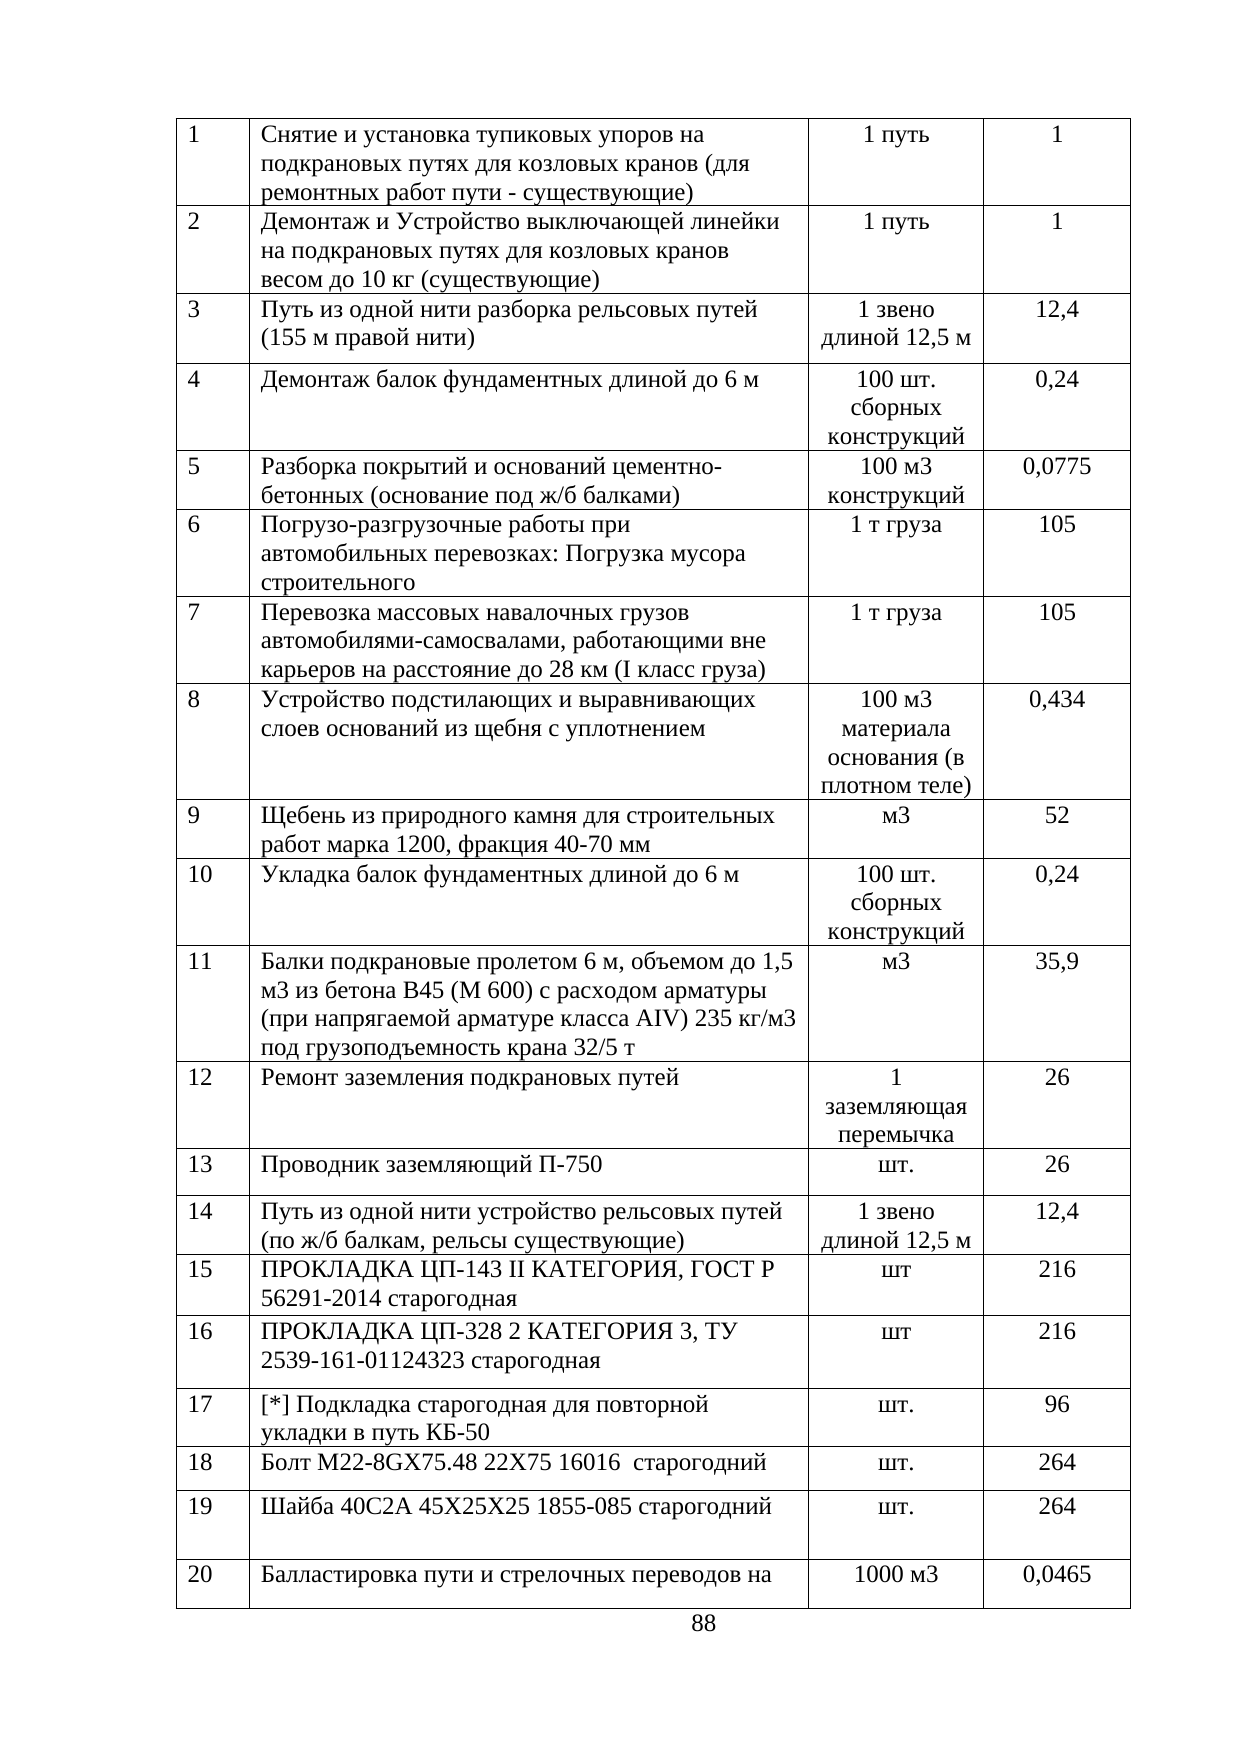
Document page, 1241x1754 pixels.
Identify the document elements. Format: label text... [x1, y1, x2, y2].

table_cell [*] Подкладка старогодная для повторной укладки в путь КБ-50 [250, 1389, 808, 1446]
table_cell Проводник заземляющий П-750 [250, 1149, 808, 1195]
table_cell Щебень из природного камня для строительных работ марка 1200, фракция 40-70 мм [250, 800, 808, 858]
table_cell Перевозка массовых навалочных грузов автомобилями-самосвалами, работающими вне карьеров на расстояние до 28 км (I класс груза) [250, 597, 808, 683]
table_cell 1 путь [809, 119, 983, 205]
table_cell 9 [177, 800, 249, 858]
table_cell Демонтаж и Устройство выключающей линейки на подкрановых путях для козловых кранов весом до 10 кг (существующие) [250, 206, 808, 293]
table_cell 0,0465 [984, 1560, 1130, 1607]
table_cell 35,9 [984, 946, 1130, 1061]
table_cell шт. [809, 1447, 983, 1490]
table_cell шт [809, 1316, 983, 1388]
table_cell ПРОКЛАДКА ЦП-328 2 КАТЕГОРИЯ 3, ТУ 2539-161-01124323 старогодная [250, 1316, 808, 1388]
table_cell 8 [177, 684, 249, 799]
table_cell шт. [809, 1491, 983, 1558]
table_cell Демонтаж балок фундаментных длиной до 6 м [250, 364, 808, 450]
table_cell Болт М22-8GХ75.48 22Х75 16016 старогодний [250, 1447, 808, 1490]
table_cell 1 звено длиной 12,5 м [809, 294, 983, 363]
table_cell 17 [177, 1389, 249, 1446]
table_cell 1 т груза [809, 510, 983, 596]
table_cell 13 [177, 1149, 249, 1195]
table_cell Разборка покрытий и оснований цементно-бетонных (основание под ж/б балками) [250, 451, 808, 508]
table_cell 264 [984, 1447, 1130, 1490]
table_cell 216 [984, 1316, 1130, 1388]
table_cell 105 [984, 597, 1130, 683]
table_cell 100 шт. сборных конструкций [809, 859, 983, 945]
table_cell 11 [177, 946, 249, 1061]
table_cell 0,24 [984, 364, 1130, 450]
table_cell 26 [984, 1149, 1130, 1195]
table_cell 0,434 [984, 684, 1130, 799]
table_cell шт [809, 1255, 983, 1315]
table_cell 3 [177, 294, 249, 363]
table_cell 1 звено длиной 12,5 м [809, 1196, 983, 1253]
table_cell шт. [809, 1389, 983, 1446]
table_cell 105 [984, 510, 1130, 596]
table_cell 2 [177, 206, 249, 293]
table_cell 14 [177, 1196, 249, 1253]
table_cell 1 [177, 119, 249, 205]
table_cell Погрузо-разгрузочные работы при автомобильных перевозках: Погрузка мусора строительного [250, 510, 808, 596]
table_cell 1 путь [809, 206, 983, 293]
table_cell Ремонт заземления подкрановых путей [250, 1062, 808, 1148]
table_cell 0,24 [984, 859, 1130, 945]
table_cell 52 [984, 800, 1130, 858]
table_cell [809, 1560, 983, 1607]
table_cell 96 [984, 1389, 1130, 1446]
table_cell Шайба 40С2А 45Х25Х25 1855-085 старогодний [250, 1491, 808, 1558]
table_cell 10 [177, 859, 249, 945]
table_cell 6 [177, 510, 249, 596]
table_cell 19 [177, 1491, 249, 1558]
table_cell 1 [984, 119, 1130, 205]
table_cell 26 [984, 1062, 1130, 1148]
table_cell 4 [177, 364, 249, 450]
table_cell 216 [984, 1255, 1130, 1315]
table_cell 100 шт. сборных конструкций [809, 364, 983, 450]
table_cell м3 [809, 800, 983, 858]
table_cell Снятие и установка тупиковых упоров на подкрановых путях для козловых кранов (для ремонтных работ пути - существующие) [250, 119, 808, 205]
table_cell Укладка балок фундаментных длиной до 6 м [250, 859, 808, 945]
table_cell 1 заземляющая перемычка [809, 1062, 983, 1148]
table_cell 1 [984, 206, 1130, 293]
table_cell 18 [177, 1447, 249, 1490]
table_cell 7 [177, 597, 249, 683]
table_cell 12 [177, 1062, 249, 1148]
table_cell 12,4 [984, 294, 1130, 363]
table_cell 15 [177, 1255, 249, 1315]
table_cell Балки подкрановые пролетом 6 м, объемом до 1,5 м3 из бетона В45 (М 600) с расходом арматуры (при напрягаемой арматуре класса АIV) 235 кг/м3 под грузоподъемность крана 32/5 т [250, 946, 808, 1061]
table_cell шт. [809, 1149, 983, 1195]
table_cell Устройство подстилающих и выравнивающих слоев оснований из щебня с уплотнением [250, 684, 808, 799]
table_cell ПРОКЛАДКА ЦП-143 II КАТЕГОРИЯ, ГОСТ Р 56291-2014 старогодная [250, 1255, 808, 1315]
table_cell Путь из одной нити устройство рельсовых путей (по ж/б балкам, рельсы существующие) [250, 1196, 808, 1253]
table_cell 264 [984, 1491, 1130, 1558]
table_cell 5 [177, 451, 249, 508]
table_cell 12,4 [984, 1196, 1130, 1253]
table_cell 100 м3 конструкций [809, 451, 983, 508]
table_cell м3 [809, 946, 983, 1061]
table_cell 1 т груза [809, 597, 983, 683]
table_cell 100 м3 материала основания (в плотном теле) [809, 684, 983, 799]
table_cell 0,0775 [984, 451, 1130, 508]
table_cell 16 [177, 1316, 249, 1388]
table_cell 20 [177, 1560, 249, 1607]
table_cell Путь из одной нити разборка рельсовых путей (155 м правой нити) [250, 294, 808, 363]
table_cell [250, 1560, 808, 1607]
